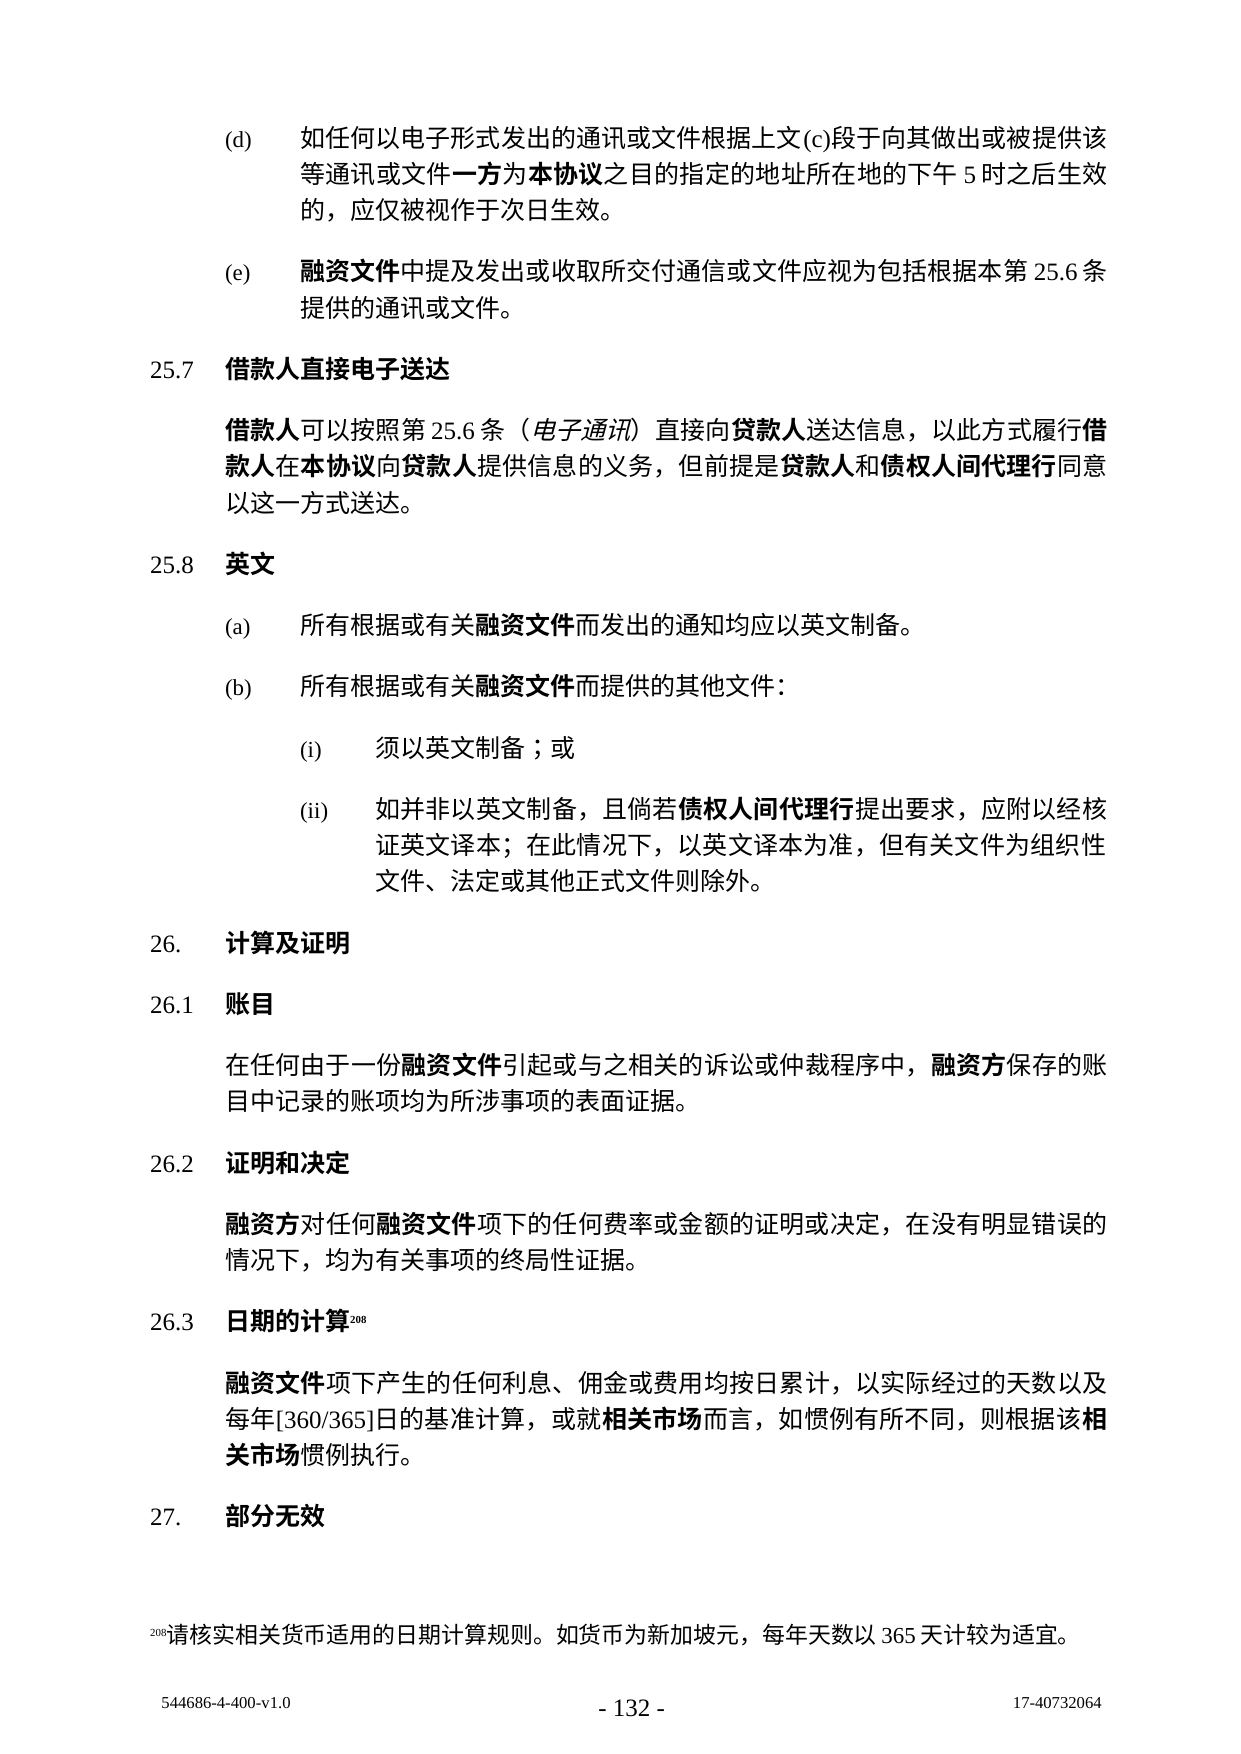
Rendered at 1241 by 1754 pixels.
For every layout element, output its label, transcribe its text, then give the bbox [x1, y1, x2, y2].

text 所有根据或有关融资文件而提供的其他文件： [225, 667, 1107, 703]
text 融资文件中提及发出或收取所交付通信或文件应视为包括根据本第25.6条提供的通讯或文件。 [225, 252, 1107, 324]
text 部分无效 [150, 1497, 1107, 1533]
text 借款人可以按照第25.6条（电子通讯）直接向贷款人送达信息，以此方式履行借款人在本协议向贷款人提供信息的义务，但前提是贷款人和债权人间代理行同意以这一方式送达。 [225, 411, 1107, 519]
text 须以英文制备；或 [300, 728, 1107, 764]
text 英文 [150, 544, 1107, 581]
text 如并非以英文制备，且倘若债权人间代理行提出要求，应附以经核证英文译本；在此情况下，以英文译本为准，但有关文件为组织性文件、法定或其他正式文件则除外。 [300, 789, 1107, 898]
text 所有根据或有关融资文件而发出的通知均应以英文制备。 [225, 606, 1107, 642]
text 计算及证明 [150, 923, 1107, 959]
text 在任何由于一份融资文件引起或与之相关的诉讼或仲裁程序中，融资方保存的账目中记录的账项均为所涉事项的表面证据。 [225, 1046, 1107, 1118]
text 账目 [150, 984, 1107, 1021]
text 证明和决定 [150, 1143, 1107, 1179]
text 融资方对任何融资文件项下的任何费率或金额的证明或决定，在没有明显错误的情况下，均为有关事项的终局性证据。 [225, 1204, 1107, 1277]
text 融资文件项下产生的任何利息、佣金或费用均按日累计，以实际经过的天数以及每年[360/365]日的基准计算，或就相关市场而言，如惯例有所不同，则根据该相关市场惯例执行。 [225, 1363, 1107, 1472]
text 日期的计算 [150, 1302, 1107, 1338]
text 如任何以电子形式发出的通讯或文件根据上文(c)段于向其做出或被提供该等通讯或文件一方为本协议之目的指定的地址所在地的下午5时之后生效的，应仅被视作于次日生效。 [225, 118, 1107, 227]
text 借款人直接电子送达 [150, 349, 1107, 386]
